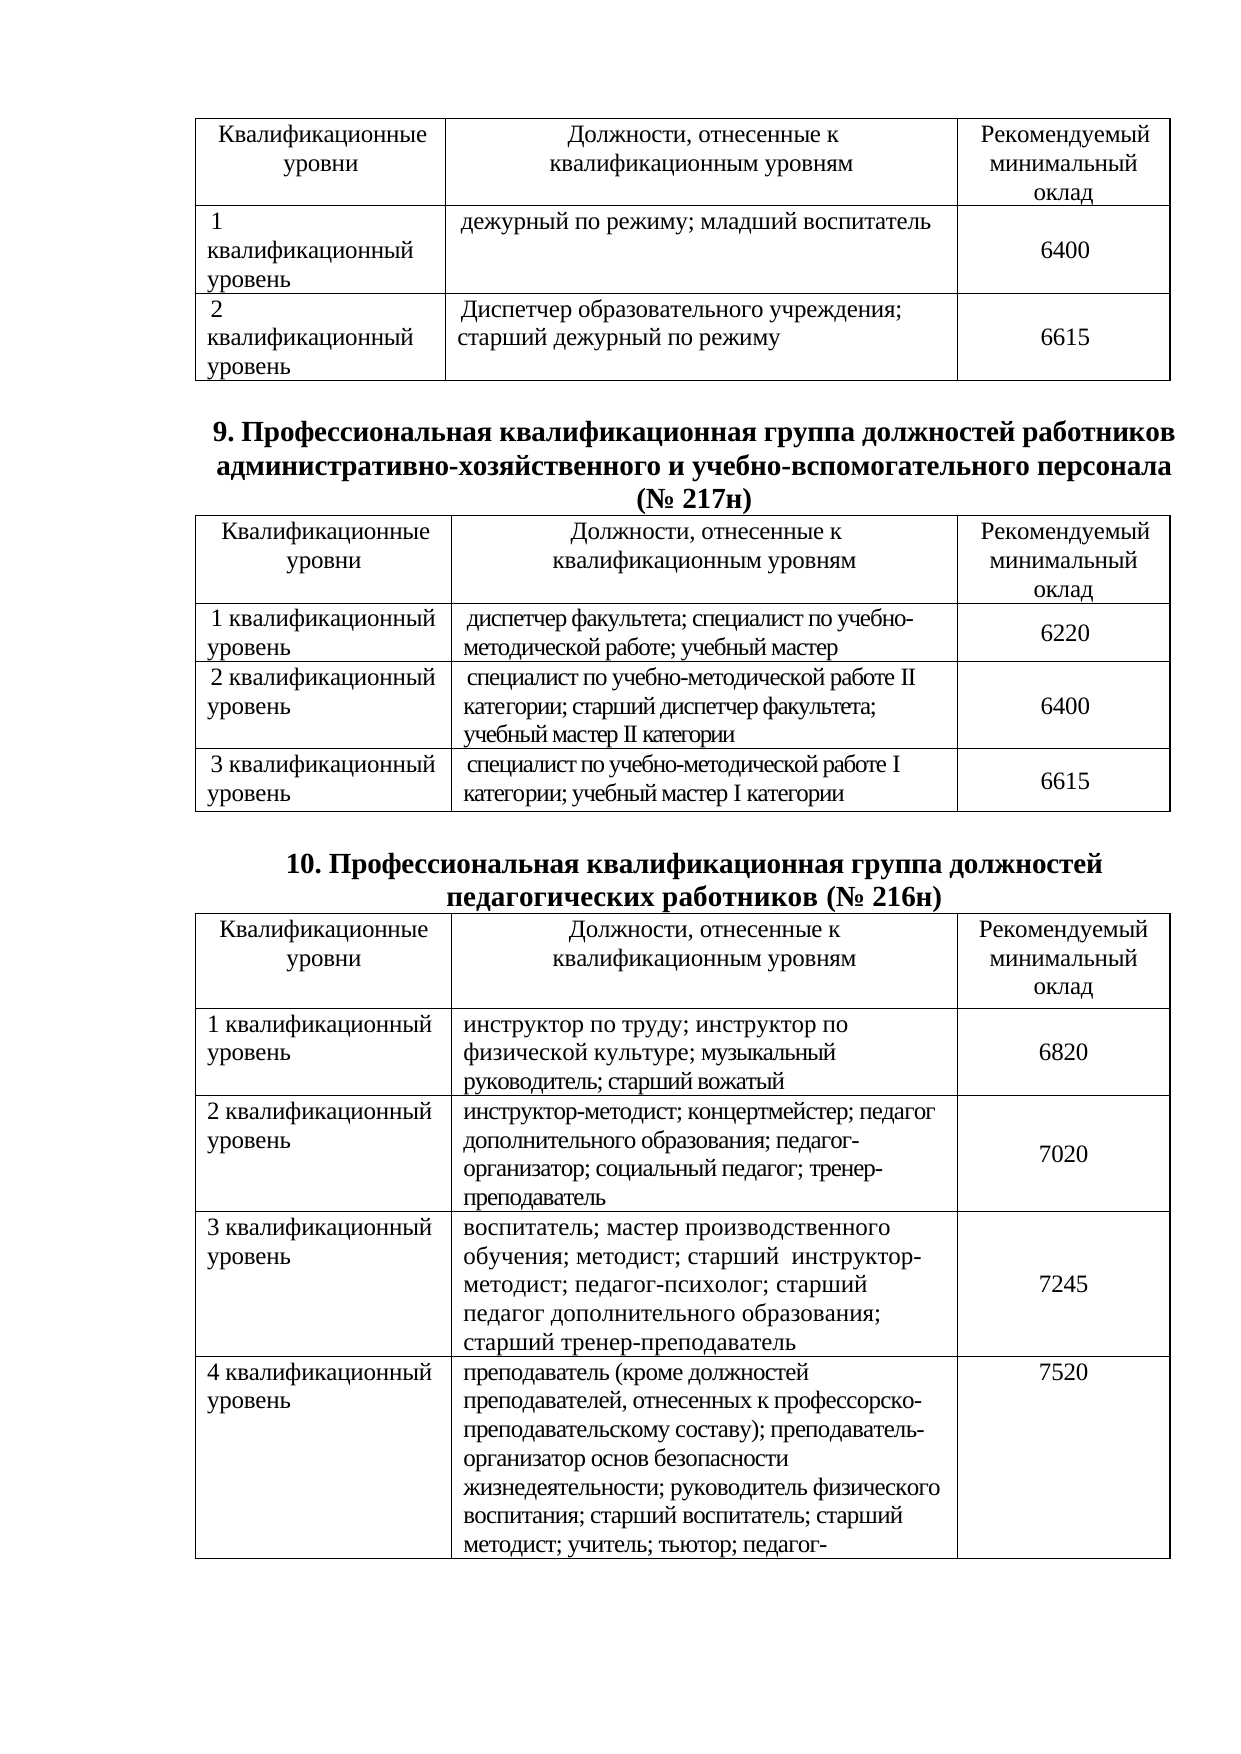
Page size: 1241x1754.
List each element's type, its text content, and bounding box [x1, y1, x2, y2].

table_cell 1 квалификационный уровень [196, 1009, 451, 1095]
table_cell 6820 [958, 1009, 1169, 1095]
table_cell 1 квалификационный уровень [196, 206, 445, 293]
table_cell Диспетчер образовательного учреждения; старший дежурный по режиму [446, 294, 957, 380]
table_cell 6400 [958, 662, 1169, 748]
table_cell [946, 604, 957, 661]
table_cell 7245 [958, 1212, 1169, 1356]
table_header Рекомендуемый минимальный оклад [958, 119, 1169, 205]
table_cell 6615 [958, 749, 1169, 811]
table_header Рекомендуемый минимальный оклад [958, 516, 1169, 602]
table_cell специалист по учебно-методической работе I категории; учебный мастер I категории [452, 749, 957, 811]
table_cell 2 квалификационный уровень [196, 294, 445, 380]
table_header Должности, отнесенные к квалификационным уровням [452, 516, 957, 602]
table_cell 2 квалификационный уровень [196, 662, 451, 748]
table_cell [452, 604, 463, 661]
table_header Квалификационные уровни [196, 119, 445, 205]
table_cell 7020 [958, 1096, 1169, 1211]
table_cell дежурный по режиму; младший воспитатель [446, 206, 957, 293]
table_cell 6220 [958, 604, 1169, 661]
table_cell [196, 1357, 451, 1558]
table_cell 6615 [958, 294, 1169, 380]
table_cell 1 квалификационный уровень [196, 604, 451, 661]
table_cell инструктор по труду; инструктор по физической культуре; музыкальный руководитель; старший вожатый [452, 1009, 957, 1095]
table_cell специалист по учебно-методической работе II категории; старший диспетчер факультета; учебный мастер II категории [452, 662, 957, 748]
text 10. Профессиональная квалификационная группа должностей педагогических работников (№ 216н) [207, 846, 1181, 913]
table_cell 3 квалификационный уровень [196, 1212, 451, 1356]
table_header Должности, отнесенные к квалификационным уровням [452, 914, 957, 1008]
table_header Квалификационные уровни [196, 914, 451, 1008]
table_cell воспитатель; мастер производственного обучения; методист; старший инструктор-методист; педагог-психолог; старший педагог дополнительного образования; старший тренер-преподаватель [452, 1212, 957, 1356]
table_cell 6400 [958, 206, 1169, 293]
table_cell 7520 [958, 1357, 1169, 1558]
table_header Рекомендуемый минимальный оклад [958, 914, 1169, 1008]
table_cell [452, 1357, 957, 1558]
table_header Должности, отнесенные к квалификационным уровням [446, 119, 957, 205]
table_cell 2 квалификационный уровень [196, 1096, 451, 1211]
table_header Квалификационные уровни [196, 516, 451, 602]
table_cell 3 квалификационный уровень [196, 749, 451, 811]
table_cell инструктор-методист; концертмейстер; педагог дополнительного образования; педагог-организатор; социальный педагог; тренер-преподаватель [452, 1096, 957, 1211]
text 9. Профессиональная квалификационная группа должностей работников административно-хозяйственного и учебно-вспомогательного персонала (№ 217н) [207, 414, 1181, 515]
